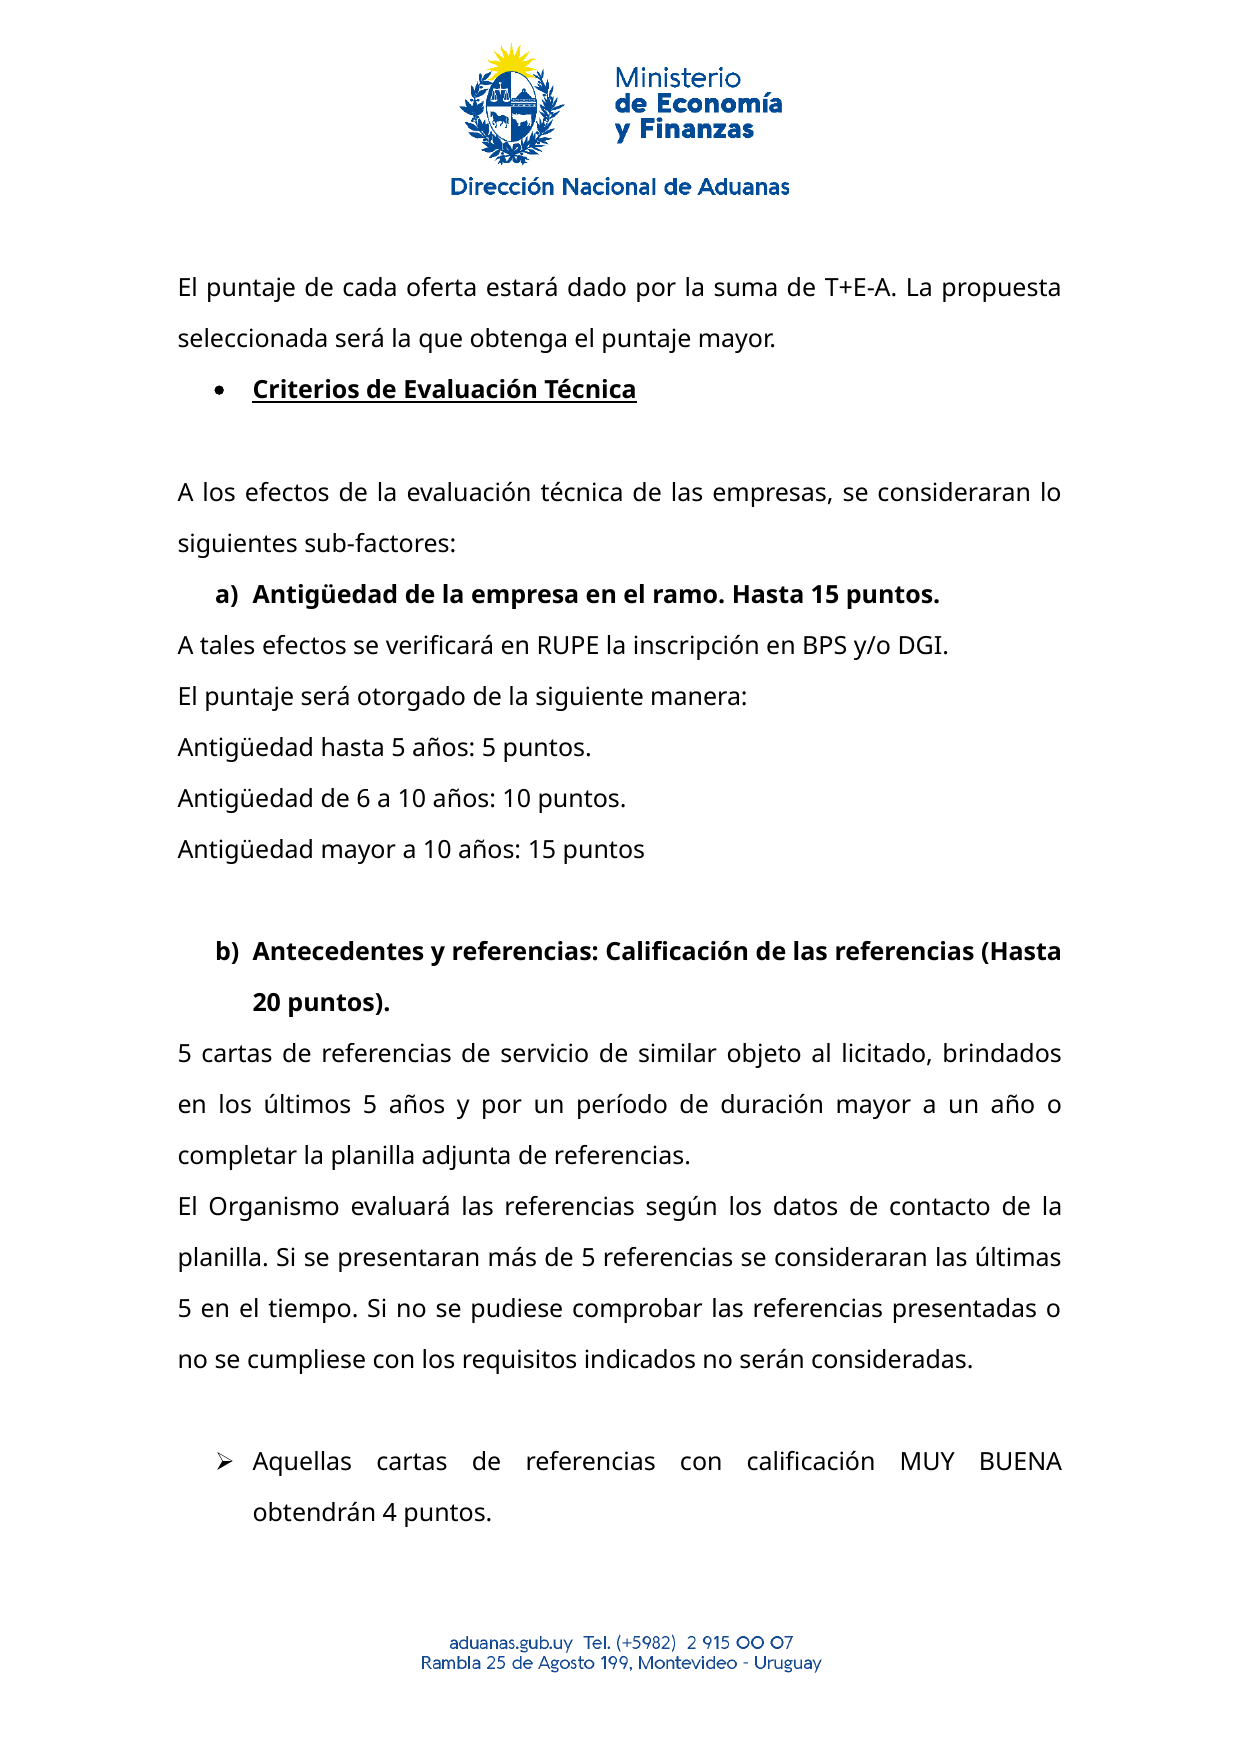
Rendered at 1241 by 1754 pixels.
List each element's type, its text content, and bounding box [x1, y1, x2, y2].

picture [420, 1633, 822, 1673]
text Antigüedad de 6 a 10 años: 10 puntos. [177, 780, 1063, 814]
text El puntaje será otorgado de la siguiente manera: [177, 678, 1063, 712]
text A tales efectos se verificará en RUPE la inscripción en BPS y/o DGI. [177, 627, 1063, 661]
text 5 cartas de referencias de servicio de similar objeto al licitado, brindados en los últimos 5 años y por un período de duración mayor a un año o completar la planilla adjunta de referencias. [177, 1036, 1063, 1172]
list Antecedentes y referencias: Calificación de las referencias (Hasta 20 puntos). [215, 933, 1063, 1019]
picture [450, 43, 790, 200]
text El puntaje de cada oferta estará dado por la suma de T+E-A. La propuesta seleccionada será la que obtenga el puntaje mayor. [177, 270, 1063, 355]
list Antigüedad de la empresa en el ramo. Hasta 15 puntos. [215, 576, 1063, 610]
text Antigüedad hasta 5 años: 5 puntos. [177, 729, 1063, 763]
text A los efectos de la evaluación técnica de las empresas, se consideraran lo siguientes sub-factores: [177, 474, 1063, 559]
text Antigüedad mayor a 10 años: 15 puntos [177, 831, 1063, 866]
text El Organismo evaluará las referencias según los datos de contacto de la planilla. Si se presentaran más de 5 referencias se consideraran las últimas 5 en el tiempo. Si no se pudiese comprobar las referencias presentadas o no se cumpliese con los requisitos indicados no serán consideradas. [177, 1189, 1063, 1376]
list Aquellas cartas de referencias con calificación MUY BUENA obtendrán 4 puntos. [215, 1444, 1063, 1529]
list Criterios de Evaluación Técnica [215, 372, 1063, 406]
